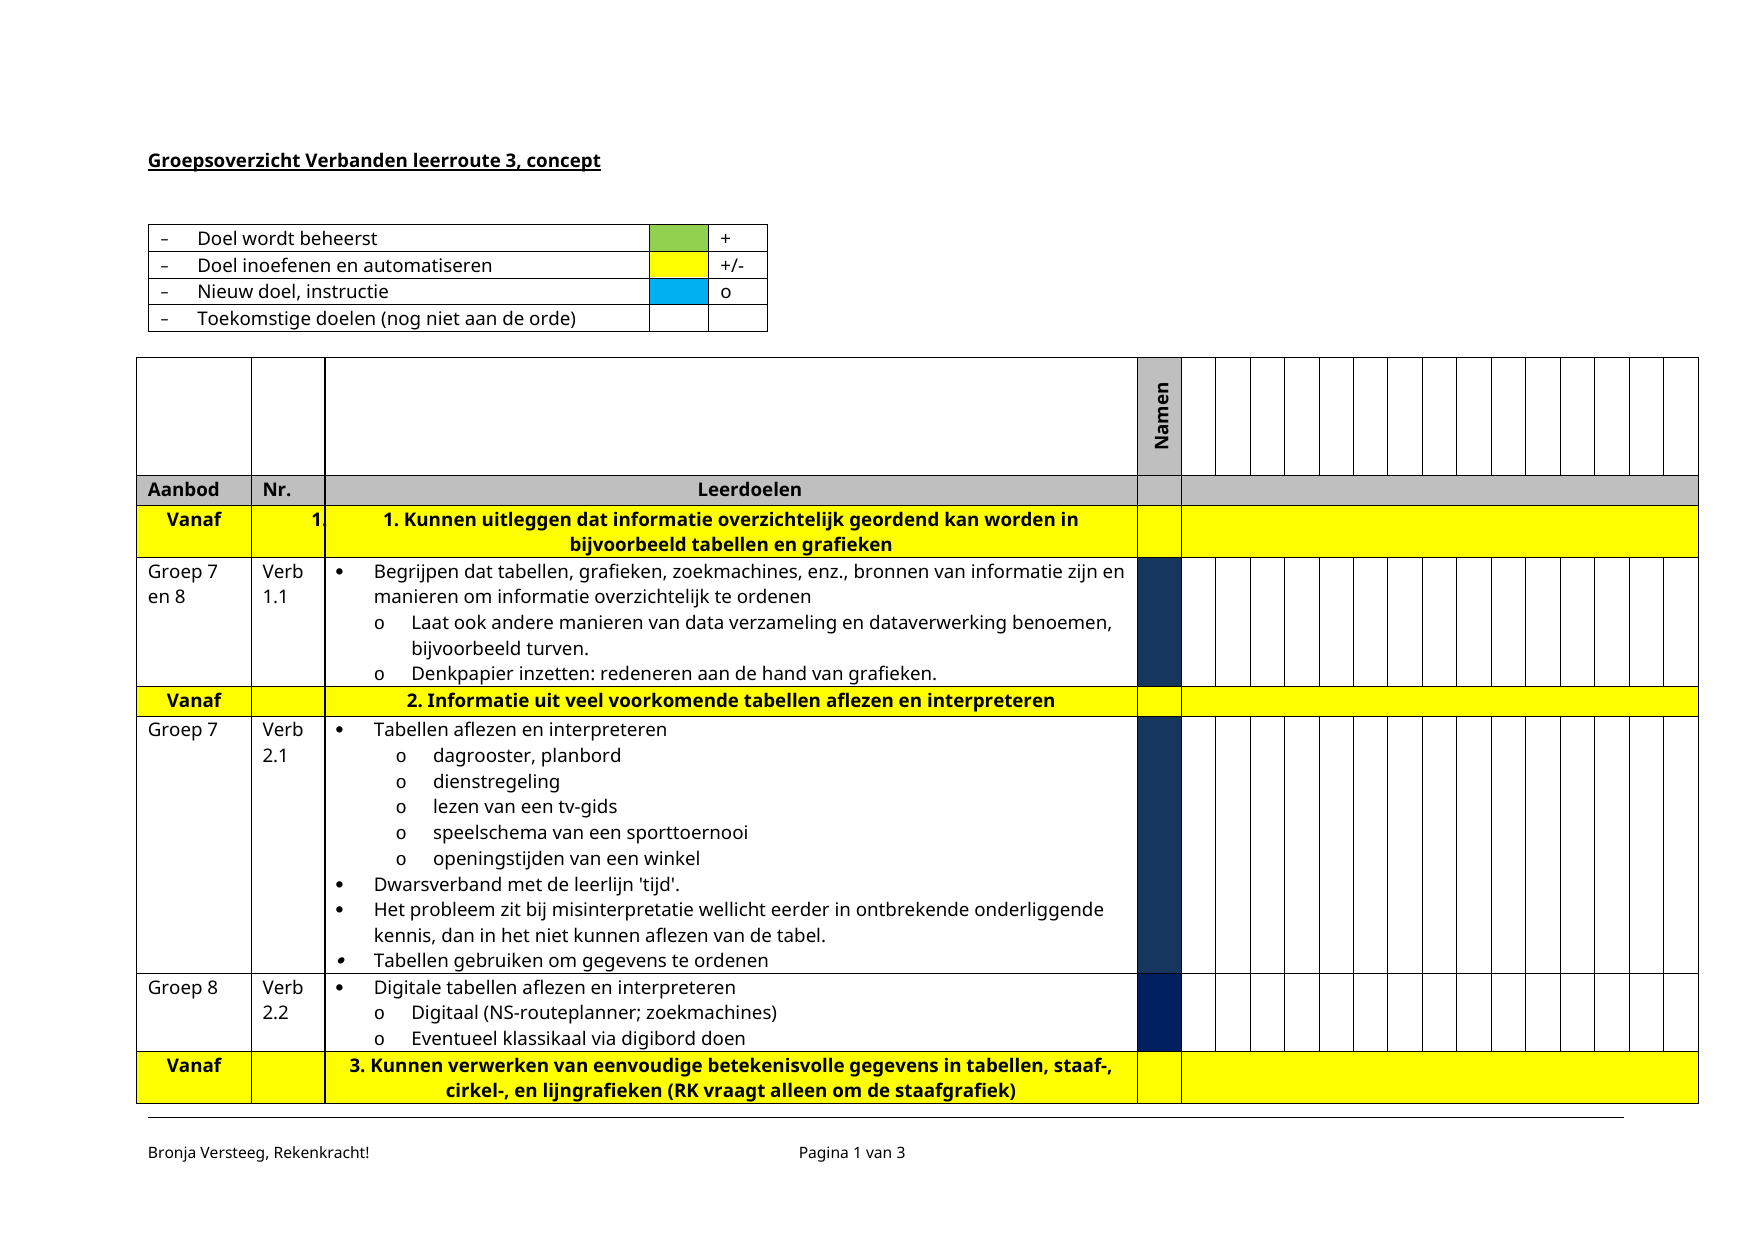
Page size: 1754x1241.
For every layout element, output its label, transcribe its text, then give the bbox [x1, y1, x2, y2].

table_cell [1138, 476, 1181, 505]
table_header [1251, 358, 1284, 475]
table_cell [1595, 974, 1629, 1051]
table_cell Digitale tabellen aflezen en interpreteren Digitaal (NS-routeplanner; zoekmachines) Eventueel klassikaal via digibord doen [326, 974, 1137, 1051]
table_cell [1182, 1052, 1698, 1103]
table_header [1630, 358, 1663, 475]
table_cell [1595, 717, 1629, 973]
table_header [1561, 358, 1594, 475]
table_cell [1457, 974, 1491, 1051]
table_cell [1561, 974, 1594, 1051]
table_cell [650, 252, 708, 277]
table_header [326, 358, 1137, 475]
table_cell [1251, 974, 1284, 1051]
table_cell [1285, 558, 1319, 686]
table_cell Nieuw doel, instructie [149, 279, 649, 304]
table_cell o [709, 279, 767, 304]
table_cell [1320, 717, 1353, 973]
table_cell 1. Kunnen uitleggen dat informatie overzichtelijk geordend kan worden in bijvoorbeeld tabellen en grafieken [326, 506, 1137, 557]
table_cell [1388, 717, 1422, 973]
table_cell [1630, 717, 1663, 973]
table_header [1595, 358, 1629, 475]
table_cell [1526, 974, 1560, 1051]
table_cell Toekomstige doelen (nog niet aan de orde) [149, 305, 649, 331]
table_cell [1388, 558, 1422, 686]
table_cell Vanaf [137, 687, 251, 716]
table_cell [1182, 974, 1215, 1051]
table_cell [1492, 558, 1525, 686]
table_header [1664, 358, 1698, 475]
table_header Namen [1138, 358, 1181, 475]
table_header [1457, 358, 1491, 475]
table_cell [1664, 558, 1698, 686]
table_cell Vanaf [137, 1052, 251, 1103]
table_cell [1285, 974, 1319, 1051]
text Groepsoverzicht Verbanden leerroute 3, concept [148, 148, 1624, 173]
table_cell [252, 687, 324, 716]
table_cell [1664, 974, 1698, 1051]
table_cell [1138, 1052, 1181, 1103]
table_cell Nr. [252, 476, 324, 505]
table_cell [1630, 558, 1663, 686]
table_cell [1354, 558, 1387, 686]
table_cell [1423, 558, 1456, 686]
table_cell [1457, 717, 1491, 973]
table_cell [1320, 974, 1353, 1051]
table_cell [252, 506, 324, 557]
table_header [1182, 358, 1215, 475]
table_cell Groep 7 en 8 [137, 558, 251, 686]
table_header [252, 358, 324, 475]
table_cell [1526, 558, 1560, 686]
table_header [1354, 358, 1387, 475]
table_cell [650, 279, 708, 304]
table_cell [1216, 558, 1250, 686]
table_cell [1354, 974, 1387, 1051]
table_cell [1492, 974, 1525, 1051]
table_header + [709, 225, 767, 251]
table_cell [1423, 717, 1456, 973]
table_cell [1182, 558, 1215, 686]
table_cell Verb 2.2 [252, 974, 324, 1051]
table_cell [1664, 717, 1698, 973]
table_cell [1457, 558, 1491, 686]
table_cell Groep 8 [137, 974, 251, 1051]
table_cell Doel inoefenen en automatiseren [149, 252, 649, 277]
table_cell Vanaf [137, 506, 251, 557]
table_cell [1182, 687, 1698, 716]
table_cell [1595, 558, 1629, 686]
table_header [1285, 358, 1319, 475]
table_cell [1251, 558, 1284, 686]
table_cell 3. Kunnen verwerken van eenvoudige betekenisvolle gegevens in tabellen, staaf-, cirkel-, en lijngrafieken (RK vraagt alleen om de staafgrafiek) [326, 1052, 1137, 1103]
table_cell [709, 305, 767, 331]
table_header [650, 225, 708, 251]
table_cell +/- [709, 252, 767, 277]
table_cell [1630, 974, 1663, 1051]
table_cell [1285, 717, 1319, 973]
table_cell [1138, 717, 1181, 973]
table_cell [1138, 506, 1181, 557]
table_cell [1561, 717, 1594, 973]
table_header [1492, 358, 1525, 475]
table_cell Groep 7 [137, 717, 251, 973]
table_cell [1354, 717, 1387, 973]
table_cell Verb1.1 [252, 558, 324, 686]
table_cell [1182, 476, 1698, 505]
table_cell [1320, 558, 1353, 686]
table_cell Begrijpen dat tabellen, grafieken, zoekmachines, enz., bronnen van informatie zijn en manieren om informatie overzichtelijk te ordenen Laat ook andere manieren van data verzameling en dataverwerking benoemen, bijvoorbeeld turven. Denkpapier inzetten: redeneren aan de hand van grafieken. [326, 558, 1137, 686]
table_cell [1388, 974, 1422, 1051]
table_cell [1561, 558, 1594, 686]
table_cell [1138, 974, 1181, 1051]
table_cell [1138, 558, 1181, 686]
table_cell [1423, 974, 1456, 1051]
table_header [137, 358, 251, 475]
table_header [1423, 358, 1456, 475]
table_header [1388, 358, 1422, 475]
table_cell [650, 305, 708, 331]
table_cell Verb 2.1 [252, 717, 324, 973]
table_cell [1182, 717, 1215, 973]
table_cell Leerdoelen [326, 476, 1137, 505]
table_cell Aanbod [137, 476, 251, 505]
table_cell [252, 1052, 324, 1103]
table_cell [1182, 506, 1698, 557]
table_header [1526, 358, 1560, 475]
table_cell [1492, 717, 1525, 973]
table_cell [1251, 717, 1284, 973]
table_header [1320, 358, 1353, 475]
table_cell [1216, 974, 1250, 1051]
table_cell 2. Informatie uit veel voorkomende tabellen aflezen en interpreteren [326, 687, 1137, 716]
table_cell Tabellen aflezen en interpreteren dagrooster, planbord dienstregeling lezen van een tv-gids speelschema van een sporttoernooi openingstijden van een winkel Dwarsverband met de leerlijn 'tijd'. Het probleem zit bij misinterpretatie wellicht eerder in ontbrekende onderliggende kennis, dan in het niet kunnen aflezen van de tabel. Tabellen gebruiken om gegevens te ordenen [326, 717, 1137, 973]
table_cell [1138, 687, 1181, 716]
table_cell [1526, 717, 1560, 973]
table_header [1216, 358, 1250, 475]
table_cell [1216, 717, 1250, 973]
table_header Doel wordt beheerst [149, 225, 649, 251]
